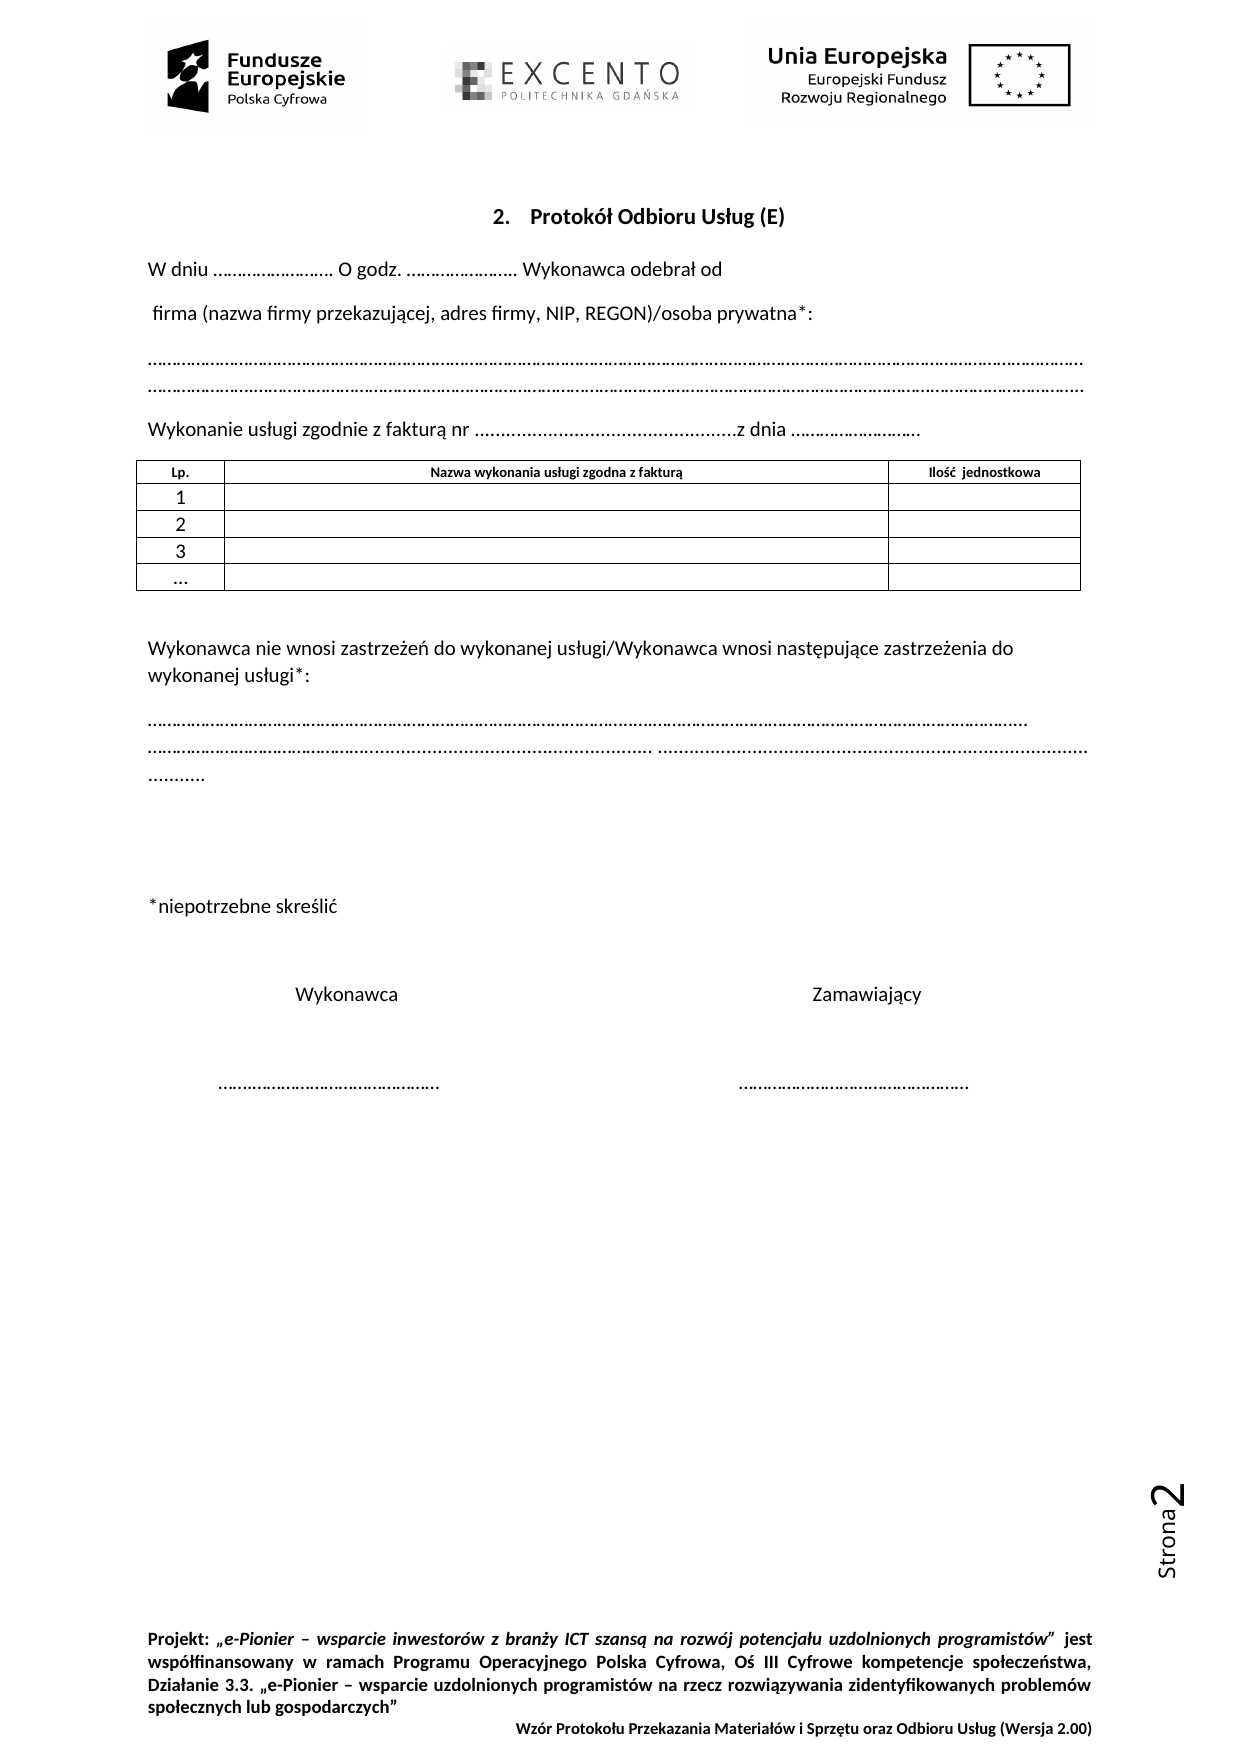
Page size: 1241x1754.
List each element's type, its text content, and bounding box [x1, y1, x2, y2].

text …….………………………………… ………………………………………… [148, 1069, 1093, 1095]
picture [746, 23, 1093, 127]
table_cell 2 [137, 511, 224, 537]
table_cell [889, 484, 1080, 510]
table_cell [225, 484, 888, 510]
table_cell [225, 538, 888, 563]
table_cell [889, 511, 1080, 537]
table_header Lp. [137, 461, 224, 483]
picture [445, 46, 690, 111]
table_cell [889, 538, 1080, 563]
text firma (nazwa firmy przekazującej, adres firmy, NIP, REGON)/osoba prywatna*: [148, 301, 1093, 326]
table_cell … [137, 564, 224, 590]
text W dniu ……………………. O godz. ………………….. Wykonawca odebrał od [148, 257, 1093, 282]
text ……………………………………………………………………………………………………………………………………………………………………………………………….……………………………………………………………………………………………………………………………………………………….. [148, 345, 1093, 397]
text Wykonanie usługi zgodnie z fakturą nr ..................................................z dnia ……………………… [148, 416, 1093, 442]
text Wykonawca Zamawiający [221, 981, 1093, 1007]
text *niepotrzebne skreślić [148, 893, 1093, 919]
list Protokół Odbioru Usług (E) [185, 202, 1093, 230]
text Wykonawca nie wnosi zastrzeżeń do wykonanej usługi/Wykonawca wnosi następujące zastrzeżenia do wykonanej usługi*: [148, 635, 1093, 688]
table_header Ilość jednostkowa [889, 461, 1080, 483]
picture [147, 21, 365, 131]
table_cell [225, 511, 888, 537]
table_header Nazwa wykonania usługi zgodna z fakturą [225, 461, 888, 483]
table_cell [889, 564, 1080, 590]
table_cell 3 [137, 538, 224, 563]
text ………………………………………………………………………………………..….…………………………………………………………………...………………………………………....................................................... ............................................................................................. [148, 706, 1093, 787]
table_cell 1 [137, 484, 224, 510]
table_cell [225, 564, 888, 590]
